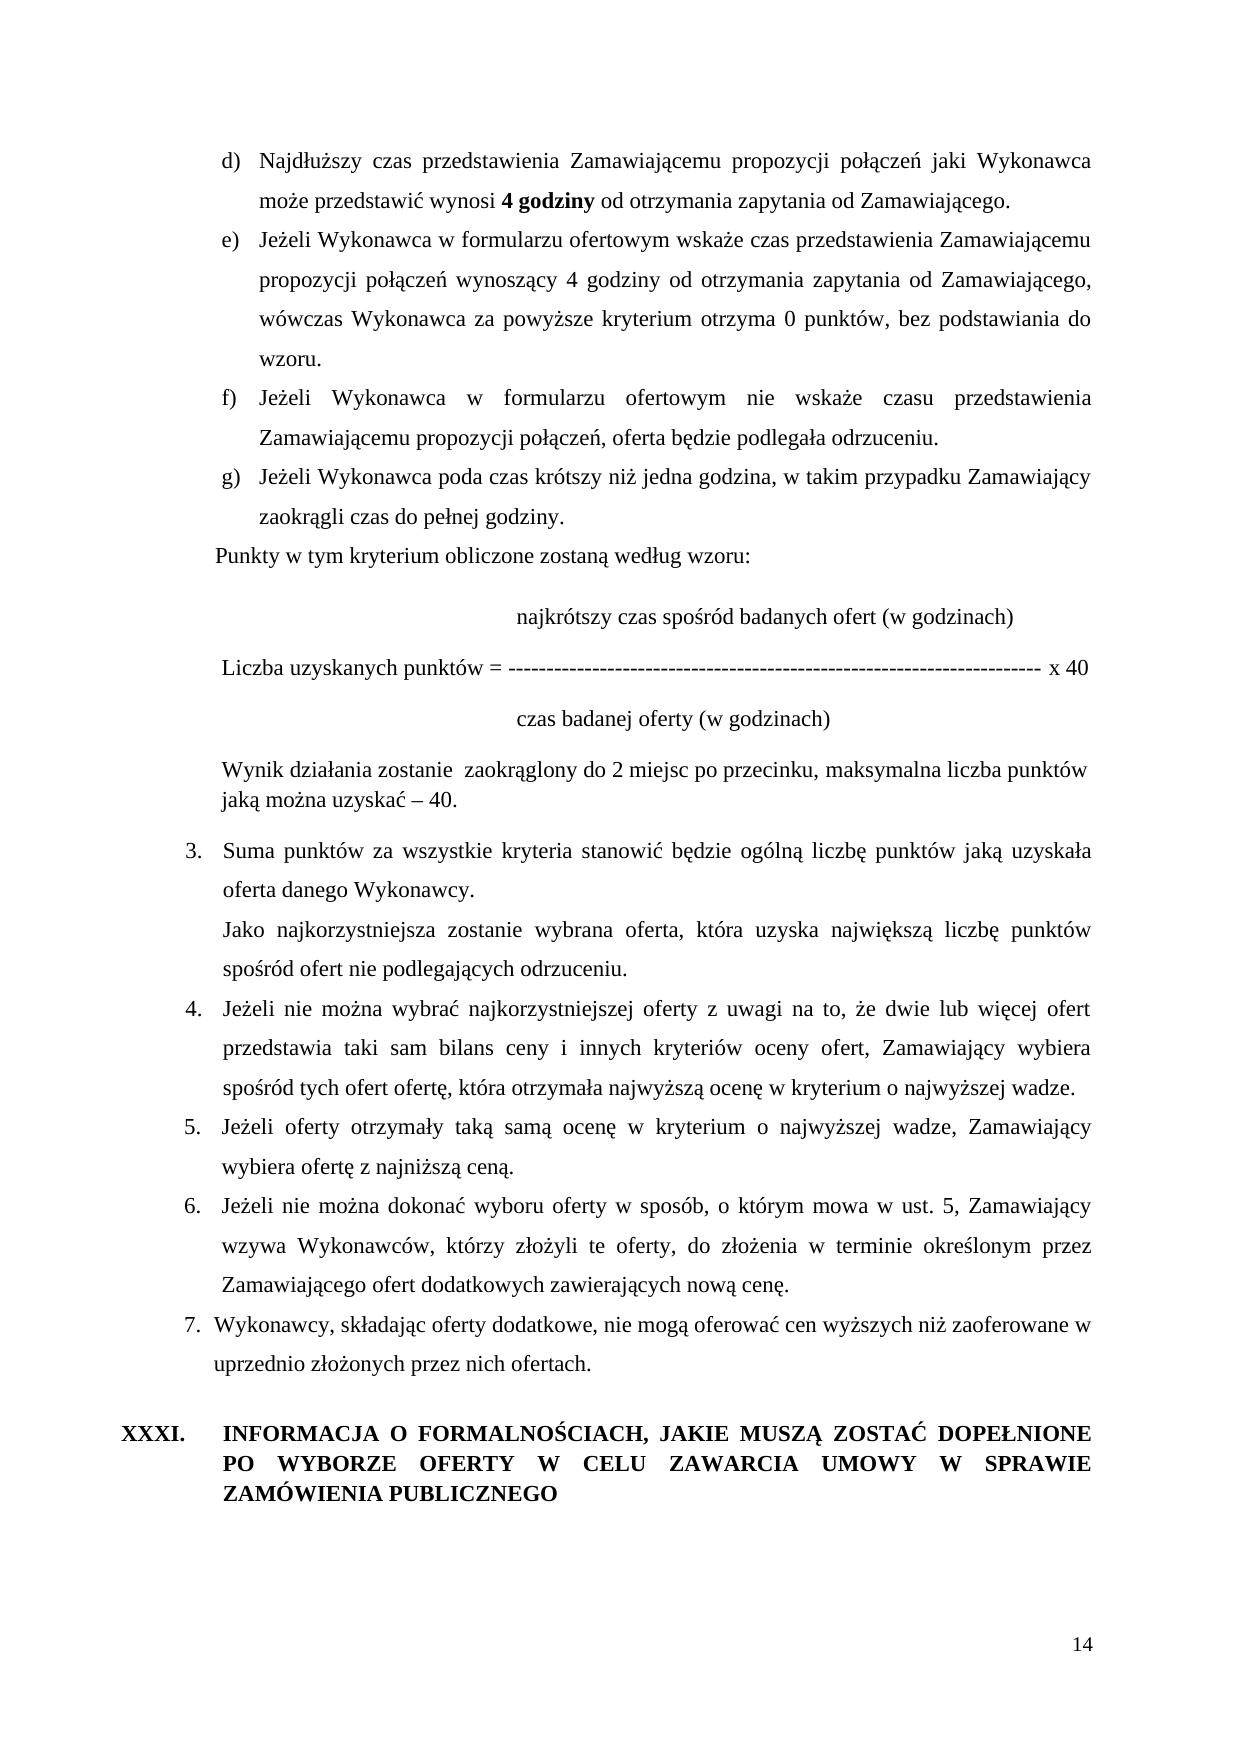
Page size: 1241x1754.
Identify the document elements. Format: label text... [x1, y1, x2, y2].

list Wykonawcy, składając oferty dodatkowe, nie mogą oferować cen wyższych niż zaoferowane w uprzednio złożonych przez nich ofertach. [184, 1311, 1093, 1377]
list Jeżeli nie można dokonać wyboru oferty w sposób, o którym mowa w ust. 5, Zamawiający wzywa Wykonawców, którzy złożyli te oferty, do złożenia w terminie określonym przez Zamawiającego ofert dodatkowych zawierających nową cenę. [184, 1192, 1093, 1298]
list Suma punktów za wszystkie kryteria stanowić będzie ogólną liczbę punktów jaką uzyskała oferta danego Wykonawcy. [185, 837, 1093, 903]
list Najdłuższy czas przedstawienia Zamawiającemu propozycji połączeń jaki Wykonawca może przedstawić wynosi 4 godziny od otrzymania zapytania od Zamawiającego. [221, 148, 1093, 213]
text Wynik działania zostanie zaokrąglony do 2 miejsc po przecinku, maksymalna liczba punktów jaką można uzyskać – 40. [221, 756, 1093, 812]
text najkrótszy czas spośród badanych ofert (w godzinach) [443, 603, 1093, 629]
text Liczba uzyskanych punktów = ---------------------------------------------------------------------- x 40 [148, 654, 1093, 680]
text czas badanej oferty (w godzinach) [443, 705, 1093, 731]
list Jeżeli Wykonawca w formularzu ofertowym nie wskaże czasu przedstawienia Zamawiającemu propozycji połączeń, oferta będzie podlegała odrzuceniu. [221, 384, 1093, 450]
text Punkty w tym kryterium obliczone zostaną według wzoru: [148, 542, 1093, 569]
list Jeżeli Wykonawca poda czas krótszy niż jedna godzina, w takim przypadku Zamawiający zaokrągli czas do pełnej godziny. [221, 463, 1093, 529]
list Jeżeli nie można wybrać najkorzystniejszej oferty z uwagi na to, że dwie lub więcej ofert przedstawia taki sam bilans ceny i innych kryteriów oceny ofert, Zamawiający wybiera spośród tych ofert ofertę, która otrzymała najwyższą ocenę w kryterium o najwyższej wadze. [185, 995, 1093, 1100]
list Jeżeli Wykonawca w formularzu ofertowym wskaże czas przedstawienia Zamawiającemu propozycji połączeń wynoszący 4 godziny od otrzymania zapytania od Zamawiającego, wówczas Wykonawca za powyższe kryterium otrzyma 0 punktów, bez podstawiania do wzoru. [221, 227, 1093, 371]
text Jako najkorzystniejsza zostanie wybrana oferta, która uzyska największą liczbę punktów spośród ofert nie podlegających odrzuceniu. [223, 916, 1093, 982]
list Jeżeli oferty otrzymały taką samą ocenę w kryterium o najwyższej wadze, Zamawiający wybiera ofertę z najniższą ceną. [184, 1113, 1093, 1179]
list INFORMACJA O FORMALNOŚCIACH, JAKIE MUSZĄ ZOSTAĆ DOPEŁNIONE PO WYBORZE OFERTY W CELU ZAWARCIA UMOWY W SPRAWIE ZAMÓWIENIA PUBLICZNEGO [185, 1420, 1093, 1507]
